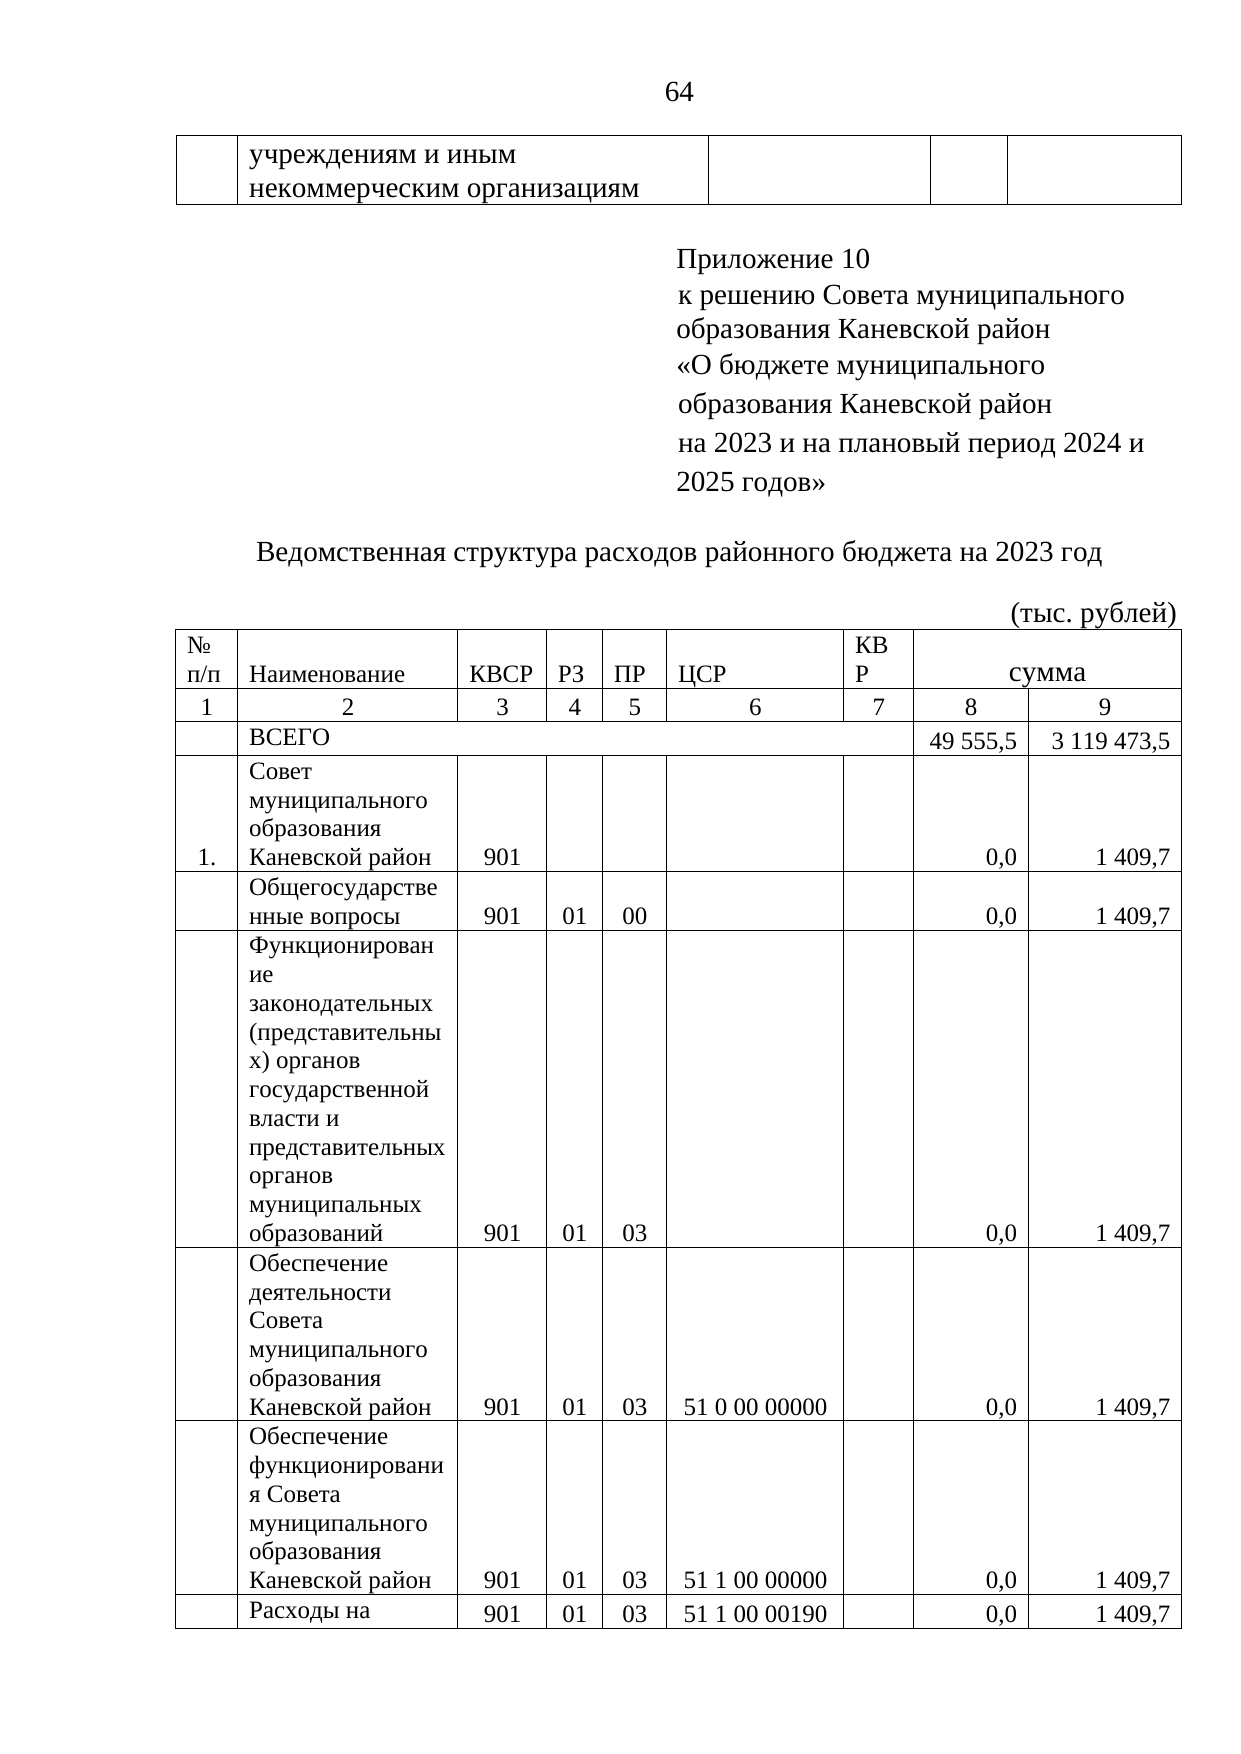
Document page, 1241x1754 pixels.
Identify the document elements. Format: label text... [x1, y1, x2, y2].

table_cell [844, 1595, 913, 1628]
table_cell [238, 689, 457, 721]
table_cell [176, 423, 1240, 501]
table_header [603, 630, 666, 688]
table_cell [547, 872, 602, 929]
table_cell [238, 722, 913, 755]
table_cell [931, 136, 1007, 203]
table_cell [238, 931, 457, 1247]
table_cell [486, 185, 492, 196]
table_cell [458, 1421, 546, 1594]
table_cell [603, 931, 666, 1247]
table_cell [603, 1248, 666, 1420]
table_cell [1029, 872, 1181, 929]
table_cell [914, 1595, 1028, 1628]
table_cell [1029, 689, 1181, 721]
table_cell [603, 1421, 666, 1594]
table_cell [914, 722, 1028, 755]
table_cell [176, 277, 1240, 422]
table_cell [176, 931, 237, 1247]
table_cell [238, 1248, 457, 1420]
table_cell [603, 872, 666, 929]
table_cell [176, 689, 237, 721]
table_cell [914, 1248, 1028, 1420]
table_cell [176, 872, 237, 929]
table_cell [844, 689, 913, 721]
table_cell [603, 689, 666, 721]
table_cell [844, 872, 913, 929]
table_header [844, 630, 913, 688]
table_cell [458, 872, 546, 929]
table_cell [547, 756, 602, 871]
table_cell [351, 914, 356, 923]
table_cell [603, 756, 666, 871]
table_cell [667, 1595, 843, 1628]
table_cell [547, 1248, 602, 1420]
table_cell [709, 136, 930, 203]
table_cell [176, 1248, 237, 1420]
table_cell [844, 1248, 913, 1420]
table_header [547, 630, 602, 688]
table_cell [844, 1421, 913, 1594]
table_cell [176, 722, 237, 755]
text Ведомственная структура расходов районного бюджета на 2023 год [177, 534, 1181, 568]
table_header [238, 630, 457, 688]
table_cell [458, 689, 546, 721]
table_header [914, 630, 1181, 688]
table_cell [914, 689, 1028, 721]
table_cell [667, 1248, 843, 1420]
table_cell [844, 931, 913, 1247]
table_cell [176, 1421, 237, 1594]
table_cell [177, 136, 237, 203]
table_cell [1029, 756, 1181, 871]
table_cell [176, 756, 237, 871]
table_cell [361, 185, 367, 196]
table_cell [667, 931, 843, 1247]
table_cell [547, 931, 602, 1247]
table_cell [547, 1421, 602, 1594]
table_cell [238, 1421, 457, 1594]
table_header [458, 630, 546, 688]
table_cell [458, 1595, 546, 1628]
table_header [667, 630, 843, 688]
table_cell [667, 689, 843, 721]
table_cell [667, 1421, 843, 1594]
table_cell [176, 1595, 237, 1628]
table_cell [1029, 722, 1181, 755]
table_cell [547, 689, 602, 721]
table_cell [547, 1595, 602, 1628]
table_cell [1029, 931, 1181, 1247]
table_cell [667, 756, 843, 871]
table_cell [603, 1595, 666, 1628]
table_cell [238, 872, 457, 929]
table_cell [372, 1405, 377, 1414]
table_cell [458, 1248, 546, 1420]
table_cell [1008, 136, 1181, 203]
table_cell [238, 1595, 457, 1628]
text (тыс. рублей) [915, 596, 1181, 629]
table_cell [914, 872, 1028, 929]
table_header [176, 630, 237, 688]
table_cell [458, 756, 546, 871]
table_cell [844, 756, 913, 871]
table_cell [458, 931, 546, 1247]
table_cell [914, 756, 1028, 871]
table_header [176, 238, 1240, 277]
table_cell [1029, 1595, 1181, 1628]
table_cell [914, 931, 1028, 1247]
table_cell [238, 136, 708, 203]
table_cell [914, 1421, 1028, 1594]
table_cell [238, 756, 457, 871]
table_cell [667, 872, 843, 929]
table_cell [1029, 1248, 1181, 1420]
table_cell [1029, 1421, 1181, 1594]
